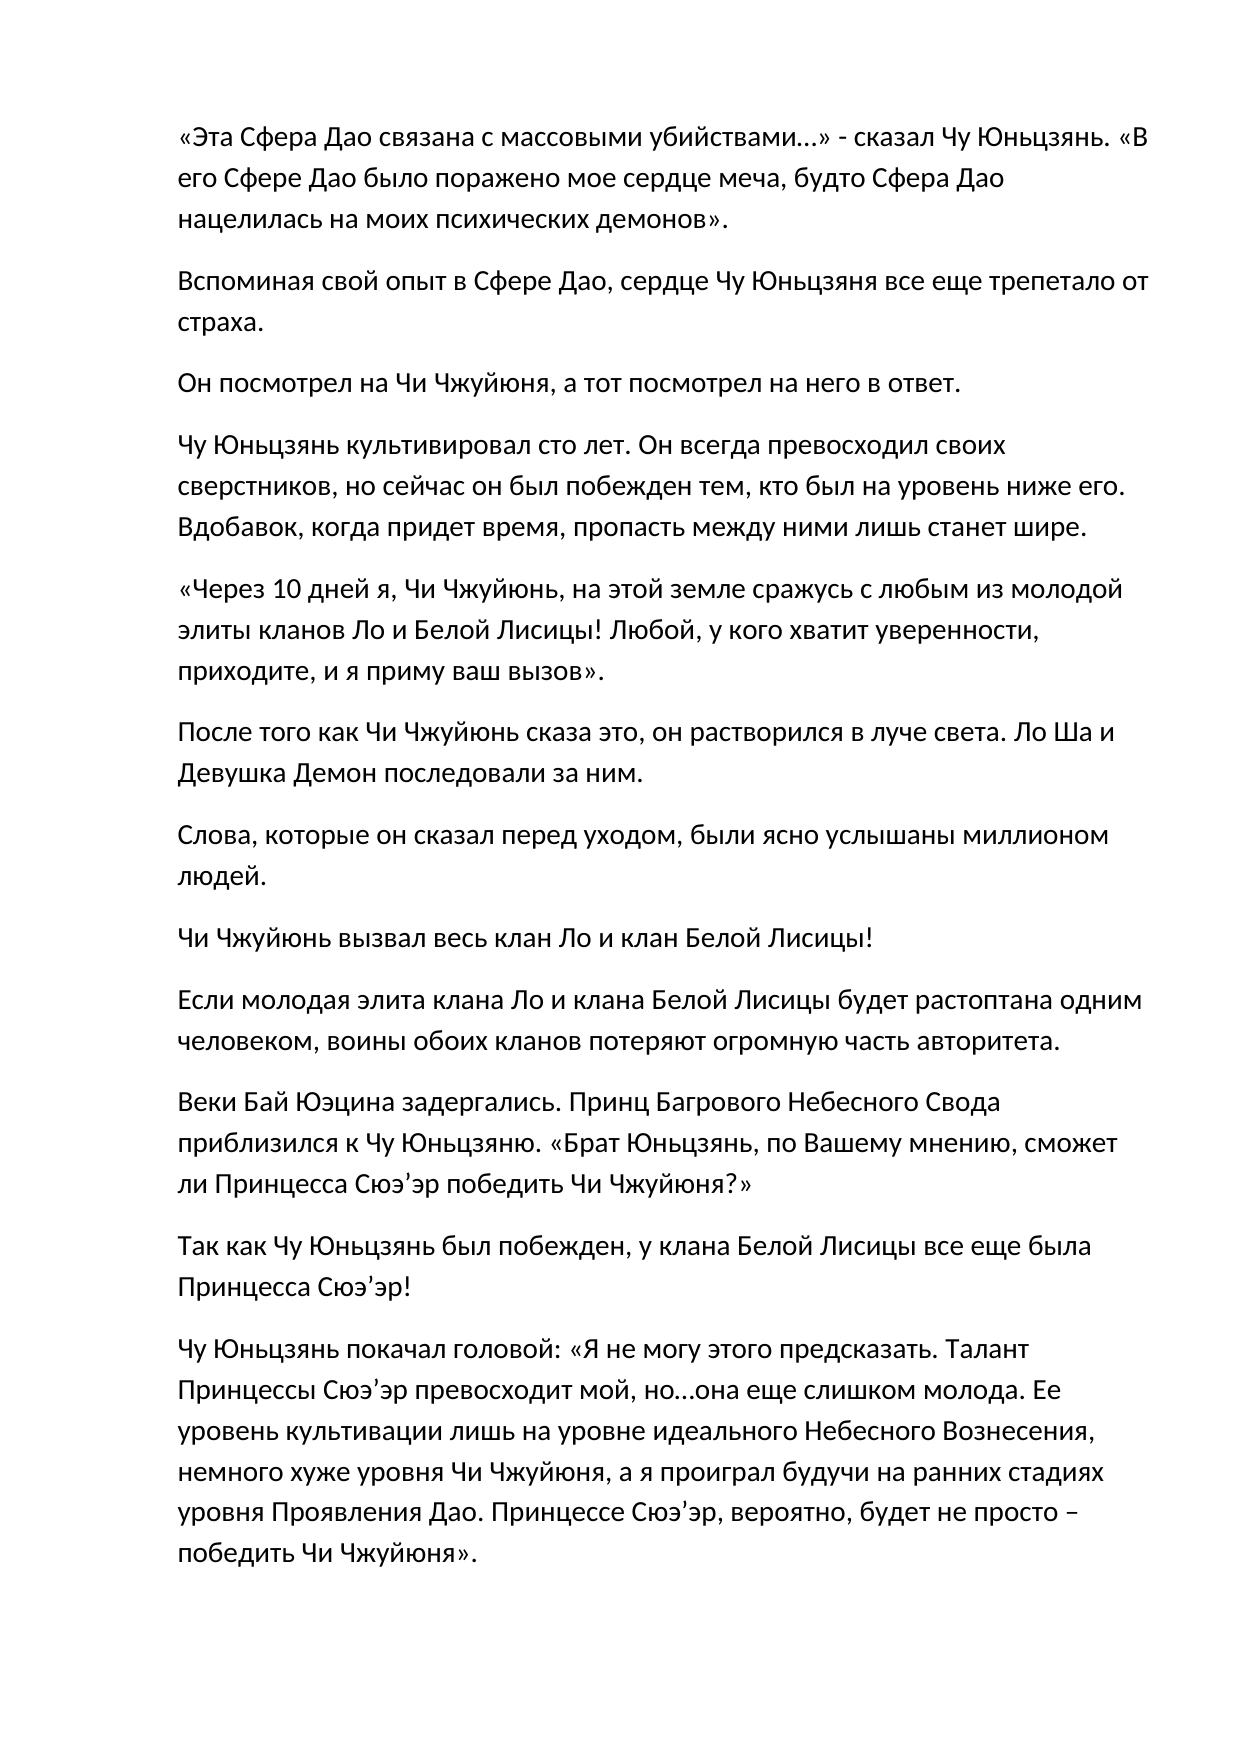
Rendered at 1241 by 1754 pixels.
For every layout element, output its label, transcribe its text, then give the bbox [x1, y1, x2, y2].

text Так как Чу Юньцзянь был побежден, у клана Белой Лисицы все еще была Принцесса Сюэ’эр! [177, 1227, 1152, 1304]
text После того как Чи Чжуйюнь сказа это, он растворился в луче света. Ло Ша и Девушка Демон последовали за ним. [177, 713, 1152, 790]
text «Через 10 дней я, Чи Чжуйюнь, на этой земле сражусь с любым из молодой элиты кланов Ло и Белой Лисицы! Любой, у кого хватит уверенности, приходите, и я приму ваш вызов». [177, 570, 1152, 687]
text Чу Юньцзянь покачал головой: «Я не могу этого предсказать. Талант Принцессы Сюэ’эр превосходит мой, но…она еще слишком молода. Ее уровень культивации лишь на уровне идеального Небесного Вознесения, немного хуже уровня Чи Чжуйюня, а я проиграл будучи на ранних стадиях уровня Проявления Дао. Принцессе Сюэ’эр, вероятно, будет не просто – победить Чи Чжуйюня». [177, 1330, 1152, 1570]
text Вспоминая свой опыт в Сфере Дао, сердце Чу Юньцзяня все еще трепетало от страха. [177, 262, 1152, 338]
text Он посмотрел на Чи Чжуйюня, а тот посмотрел на него в ответ. [177, 364, 1152, 400]
text Если молодая элита клана Ло и клана Белой Лисицы будет растоптана одним человеком, воины обоих кланов потеряют огромную часть авторитета. [177, 981, 1152, 1057]
text Чу Юньцзянь культивировал сто лет. Он всегда превосходил своих сверстников, но сейчас он был побежден тем, кто был на уровень ниже его. Вдобавок, когда придет время, пропасть между ними лишь станет шире. [177, 426, 1152, 544]
text Чи Чжуйюнь вызвал весь клан Ло и клан Белой Лисицы! [177, 919, 1152, 954]
text Веки Бай Юэцина задергались. Принц Багрового Небесного Свода приблизился к Чу Юньцзяню. «Брат Юньцзянь, по Вашему мнению, сможет ли Принцесса Сюэ’эр победить Чи Чжуйюня?» [177, 1083, 1152, 1201]
text Слова, которые он сказал перед уходом, были ясно услышаны миллионом людей. [177, 816, 1152, 893]
text «Эта Сфера Дао связана с массовыми убийствами…» - сказал Чу Юньцзянь. «В его Сфере Дао было поражено мое сердце меча, будто Сфера Дао нацелилась на моих психических демонов». [177, 118, 1152, 236]
